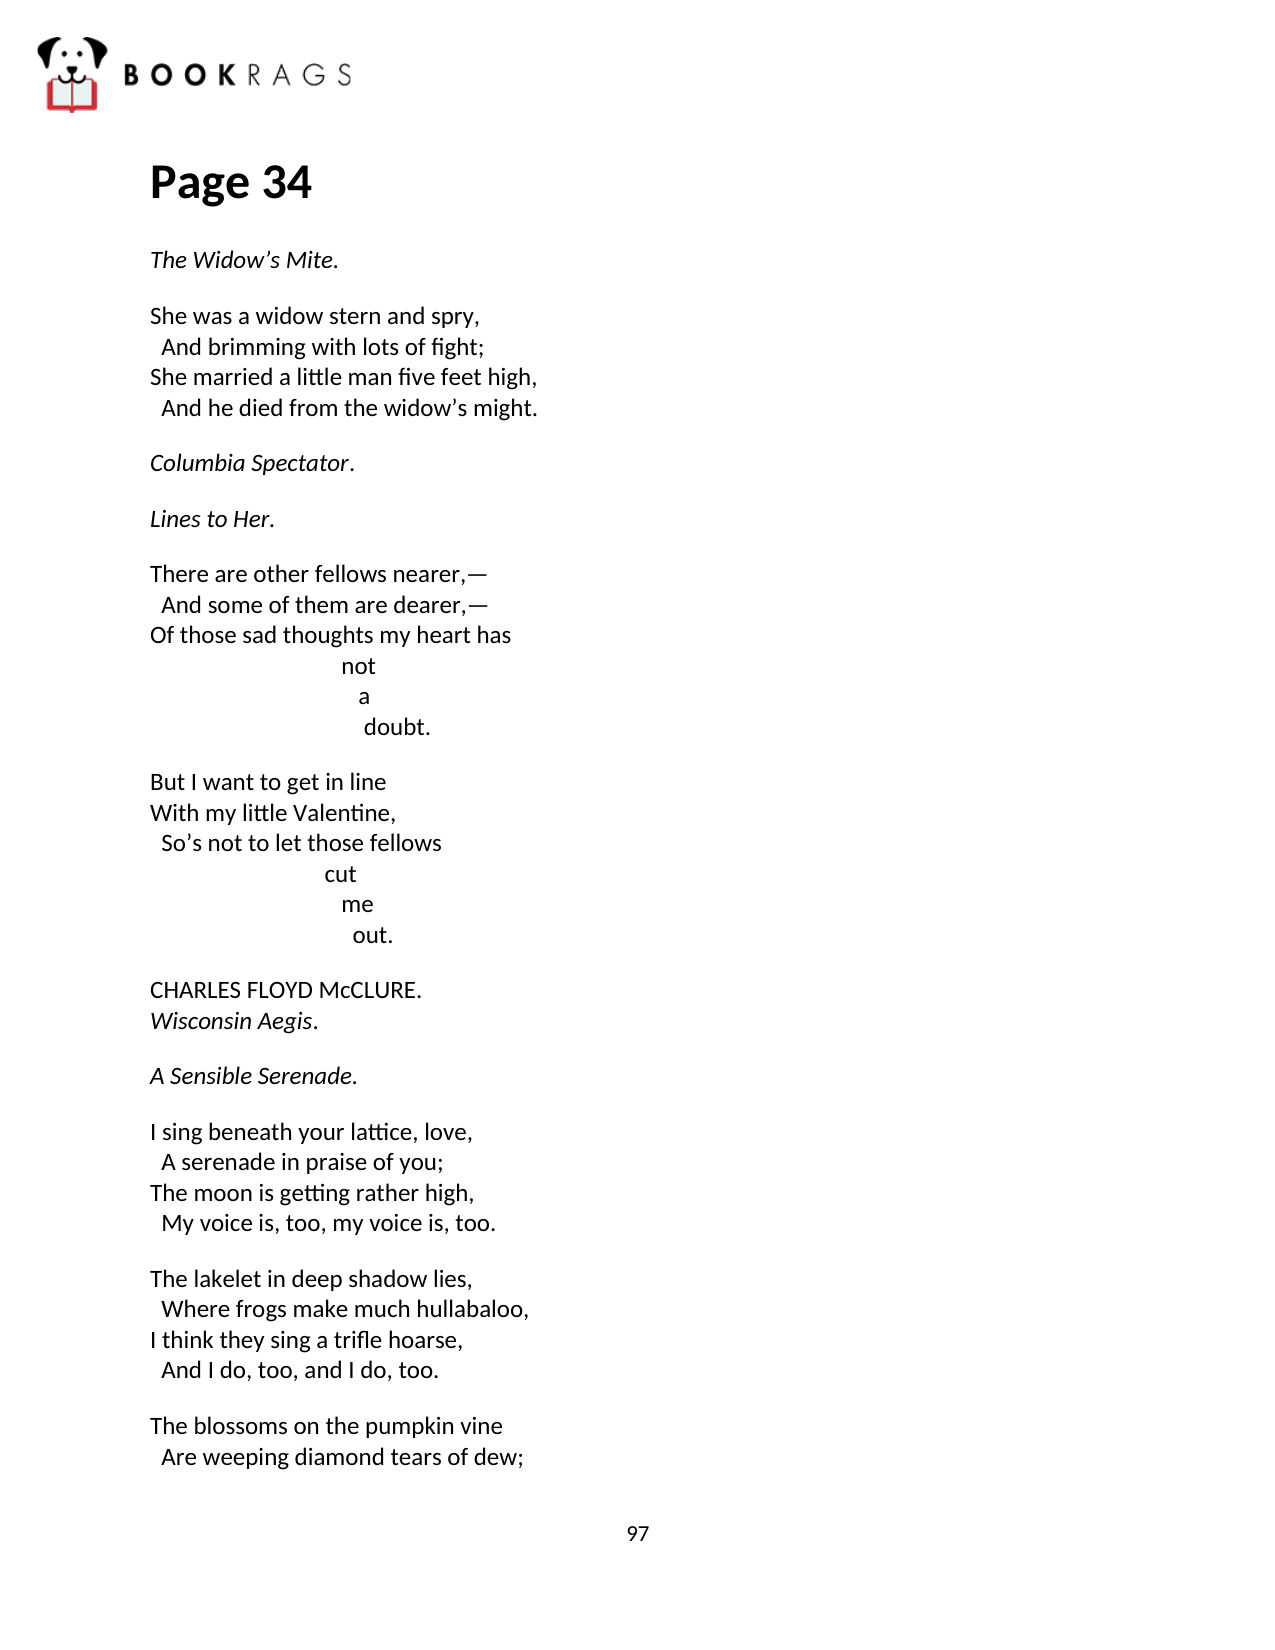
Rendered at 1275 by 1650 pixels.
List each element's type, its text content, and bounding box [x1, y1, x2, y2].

picture [37, 37, 351, 113]
text But I want to get in line With my little Valentine, So’s not to let those fellows cut me out. [150, 766, 1125, 949]
text She was a widow stern and spry, And brimming with lots of fight; She married a little man five feet high, And he died from the widow’s might. [150, 300, 1125, 422]
text Lines to Her. [150, 503, 1125, 533]
text A Sensible Serenade. [150, 1061, 1125, 1091]
text Columbia Spectator. [150, 447, 1125, 478]
text I sing beneath your lattice, love, A serenade in praise of you; The moon is getting rather high, My voice is, too, my voice is, too. [150, 1116, 1125, 1238]
text CHARLES FLOYD McCLURE. Wisconsin Aegis. [150, 974, 1125, 1036]
text The Widow’s Mite. [150, 244, 1125, 275]
text The lakelet in deep shadow lies, Where frogs make much hullabaloo, I think they sing a trifle hoarse, And I do, too, and I do, too. [150, 1263, 1125, 1385]
text There are other fellows nearer,—­ And some of them are dearer,—­ Of those sad thoughts my heart has not a doubt. [150, 558, 1125, 741]
text Page 34 [150, 150, 1125, 211]
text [150, 1410, 1125, 1471]
